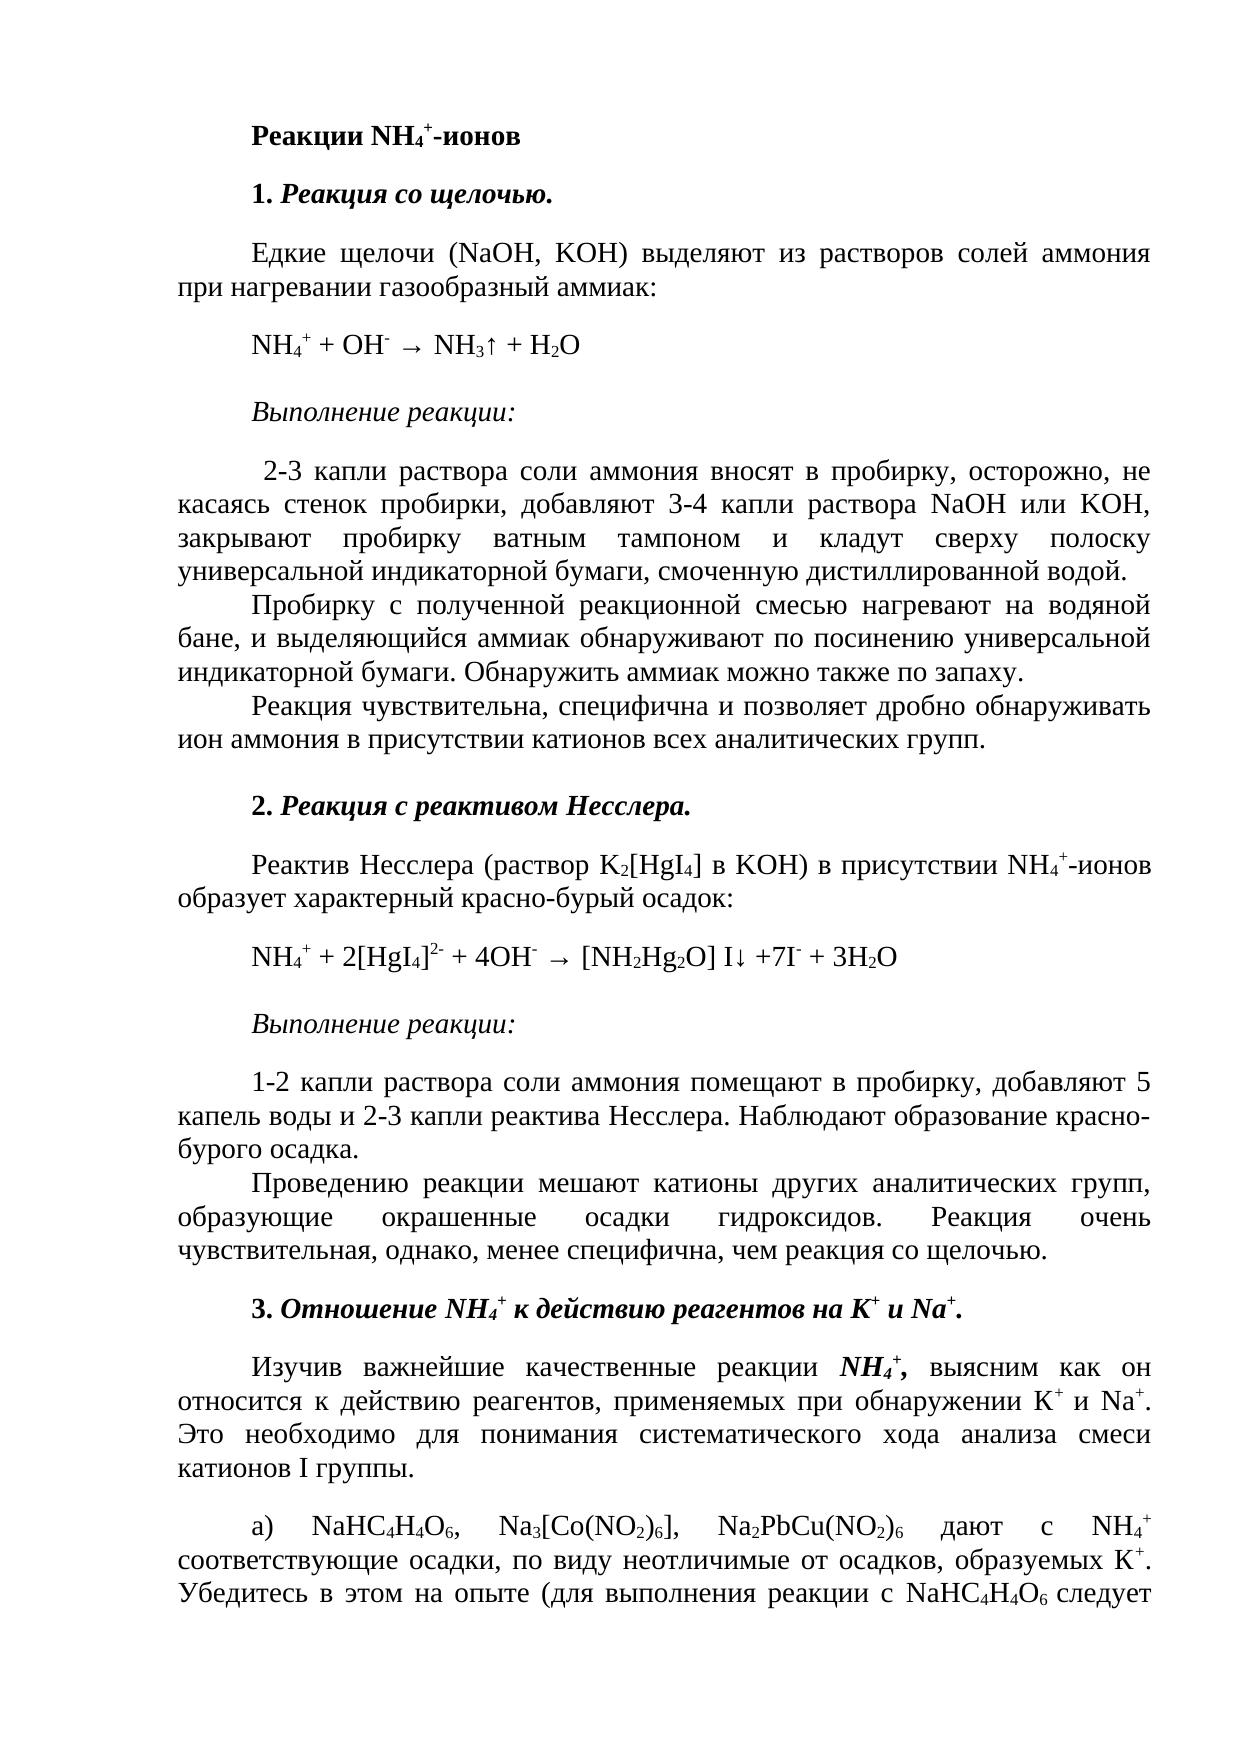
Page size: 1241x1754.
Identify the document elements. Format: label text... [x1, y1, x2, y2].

text Реактив Несслера (раствор K2[HgI4] в KOH) в присутствии NH4+-ионов образует характерный красно-бурый осадок: [177, 847, 1152, 914]
text 3. Отношение NH4+ к действию реагентов на К+ и Na+. [177, 1291, 1152, 1324]
text Выполнение реакции: [177, 1006, 1152, 1039]
text NH4+ + OH- → NH3↑ + H2O [177, 327, 1152, 361]
text 1-2 капли раствора соли аммония помещают в пробирку, добавляют 5 капель воды и 2-3 капли реактива Несслера. Наблюдают образование красно-бурого осадка. [177, 1064, 1152, 1165]
text Реакция чувствительна, специфична и позволяет дробно обнаруживать ион аммония в присутствии катионов всех аналитических групп. [177, 688, 1152, 755]
text Реакции NH4+-ионов [177, 118, 1152, 152]
text 1. Реакция со щелочью. [177, 177, 1152, 210]
text Проведению реакции мешают катионы других аналитических групп, образующие окрашенные осадки гидроксидов. Реакция очень чувствительная, однако, менее специфична, чем реакция со щелочью. [177, 1165, 1152, 1266]
text Изучив важнейшие качественные реакции NH4+, выясним как он относится к действию реагентов, применяемых при обнаружении К+ и Na+. Это необходимо для понимания систематического хода анализа смеси катионов I группы. [177, 1349, 1152, 1483]
text Едкие щелочи (NaOH, KOH) выделяют из растворов солей аммония при нагревании газообразный аммиак: [177, 235, 1152, 302]
text Пробирку с полученной реакционной смесью нагревают на водяной бане, и выделяющийся аммиак обнаруживают по посинению универсальной индикаторной бумаги. Обнаружить аммиак можно также по запаху. [177, 587, 1152, 688]
text 2-3 капли раствора соли аммония вносят в пробирку, осторожно, не касаясь стенок пробирки, добавляют 3-4 капли раствора NaOH или KOH, закрывают пробирку ватным тампоном и кладут сверху полоску универсальной индикаторной бумаги, смоченную дистиллированной водой. [177, 453, 1152, 587]
text 2. Реакция с реактивом Несслера. [177, 788, 1152, 822]
text NH4+ + 2[HgI4]2- + 4OH- → [NH2Hg2O] I↓ +7I- + 3H2O [177, 939, 1152, 972]
text Выполнение реакции: [177, 394, 1152, 428]
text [177, 1508, 1152, 1609]
